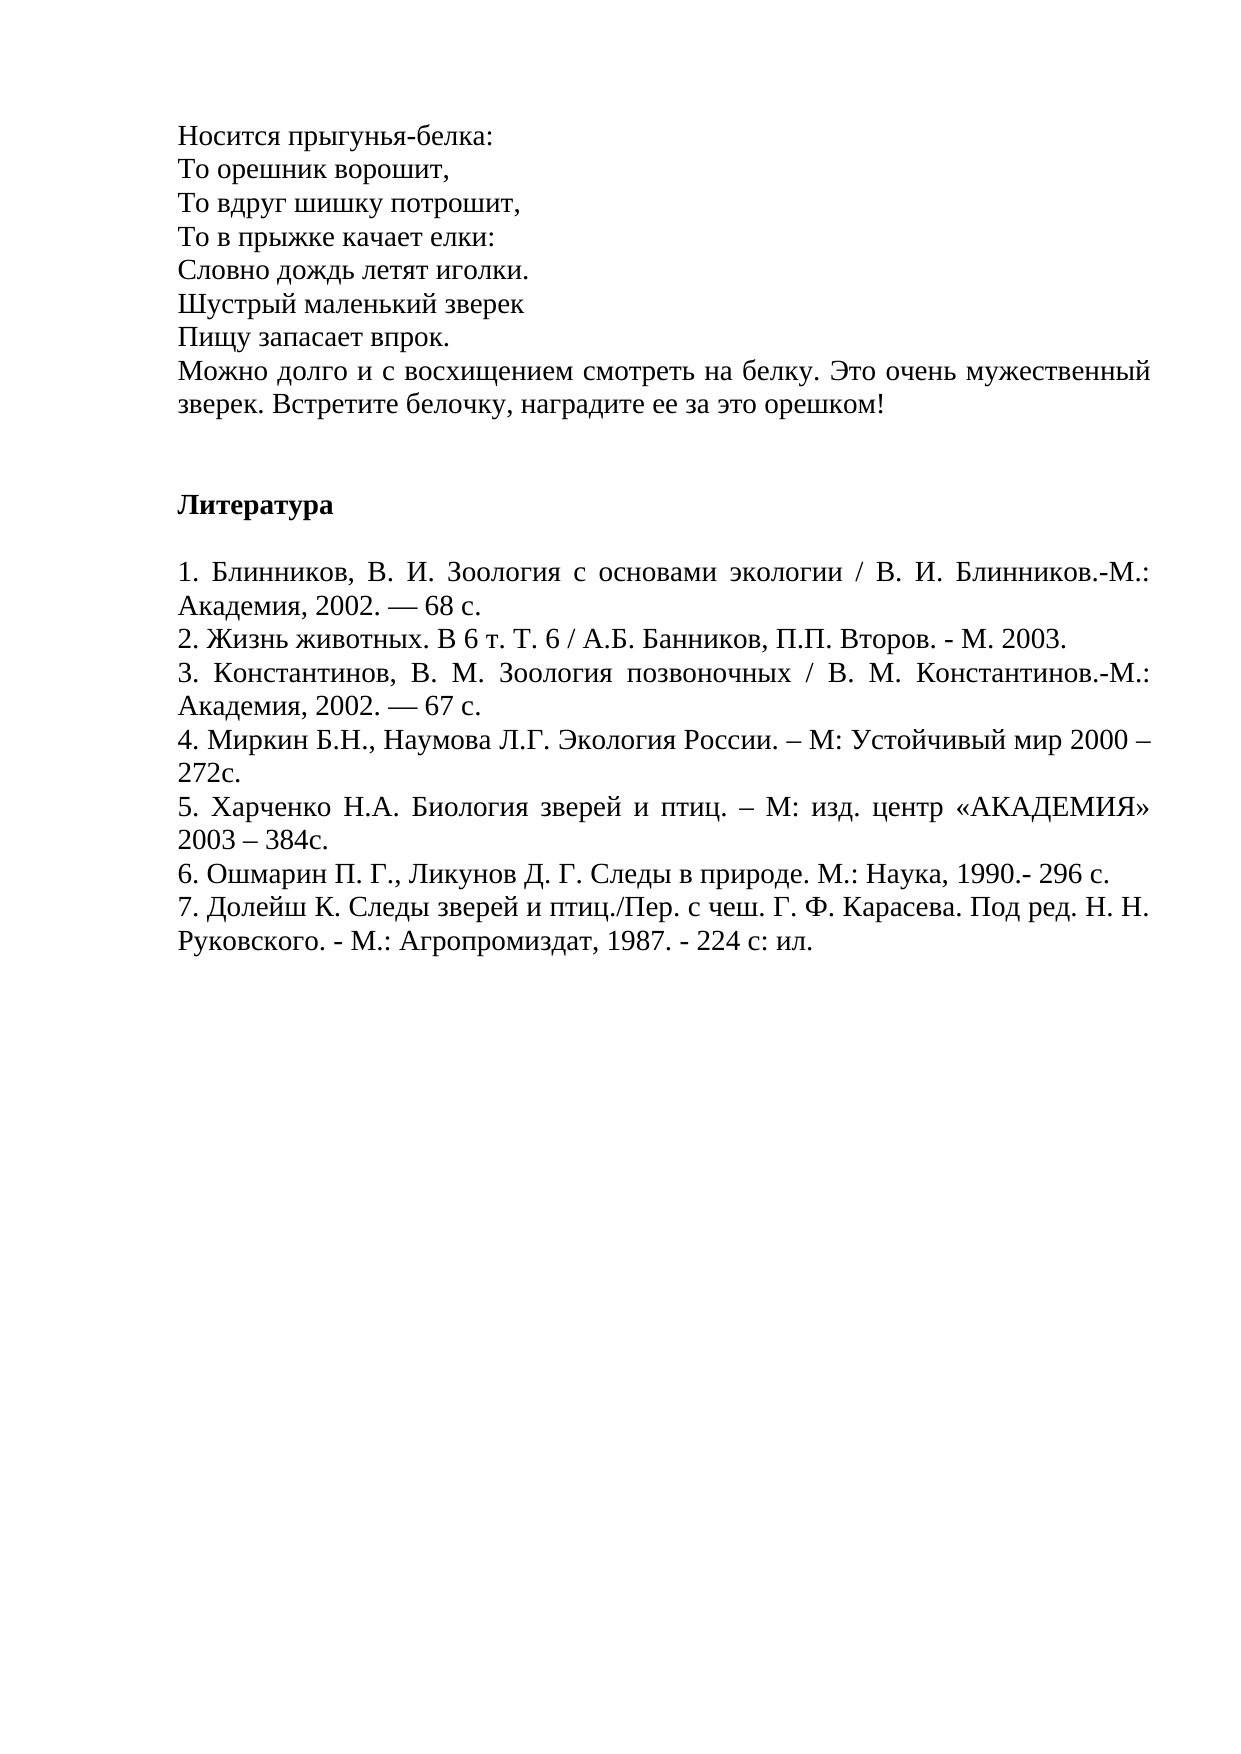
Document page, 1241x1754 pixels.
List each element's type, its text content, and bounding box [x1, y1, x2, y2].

text Шустрый маленький зверек [177, 286, 1152, 319]
text 3. Константинов, В. М. Зоология позвоночных / В. М. Константинов.-М.: Академия, 2002. — 67 с. [177, 655, 1152, 722]
list 7. Долейш К. Следы зверей и птиц./Пер. с чеш. Г. Ф. Карасева. Под ред. Н. Н. Руковского. - М.: Агропромиздат, 1987. - 224 с: ил. [177, 889, 1152, 957]
text 4. Миркин Б.Н., Наумова Л.Г. Экология России. – М: Устойчивый мир 2000 – 272с. [177, 722, 1152, 789]
text То орешник ворошит, [177, 152, 1152, 185]
text Литература [177, 487, 1152, 521]
text Пищу запасает впрок. [177, 319, 1152, 353]
text 2. Жизнь животных. В 6 т. Т. 6 / А.Б. Банников, П.П. Второв. - М. 2003. [177, 621, 1152, 655]
text Носится прыгунья-белка: [177, 118, 1152, 152]
text 1. Блинников, В. И. Зоология с основами экологии / В. И. Блинников.-М.: Академия, 2002. — 68 с. [177, 554, 1152, 621]
text 6. Ошмарин П. Г., Ликунов Д. Г. Следы в природе. М.: Наука, 1990.- 296 с. [177, 856, 1152, 889]
text Можно долго и с восхищением смотреть на белку. Это очень мужественный зверек. Встретите белочку, наградите ее за это орешком! [177, 353, 1152, 420]
text 5. Харченко Н.А. Биология зверей и птиц. – М: изд. центр «АКАДЕМИЯ» 2003 – 384с. [177, 789, 1152, 856]
text Словно дождь летят иголки. [177, 252, 1152, 286]
text То вдруг шишку потрошит, [177, 185, 1152, 219]
text То в прыжке качает елки: [177, 219, 1152, 252]
